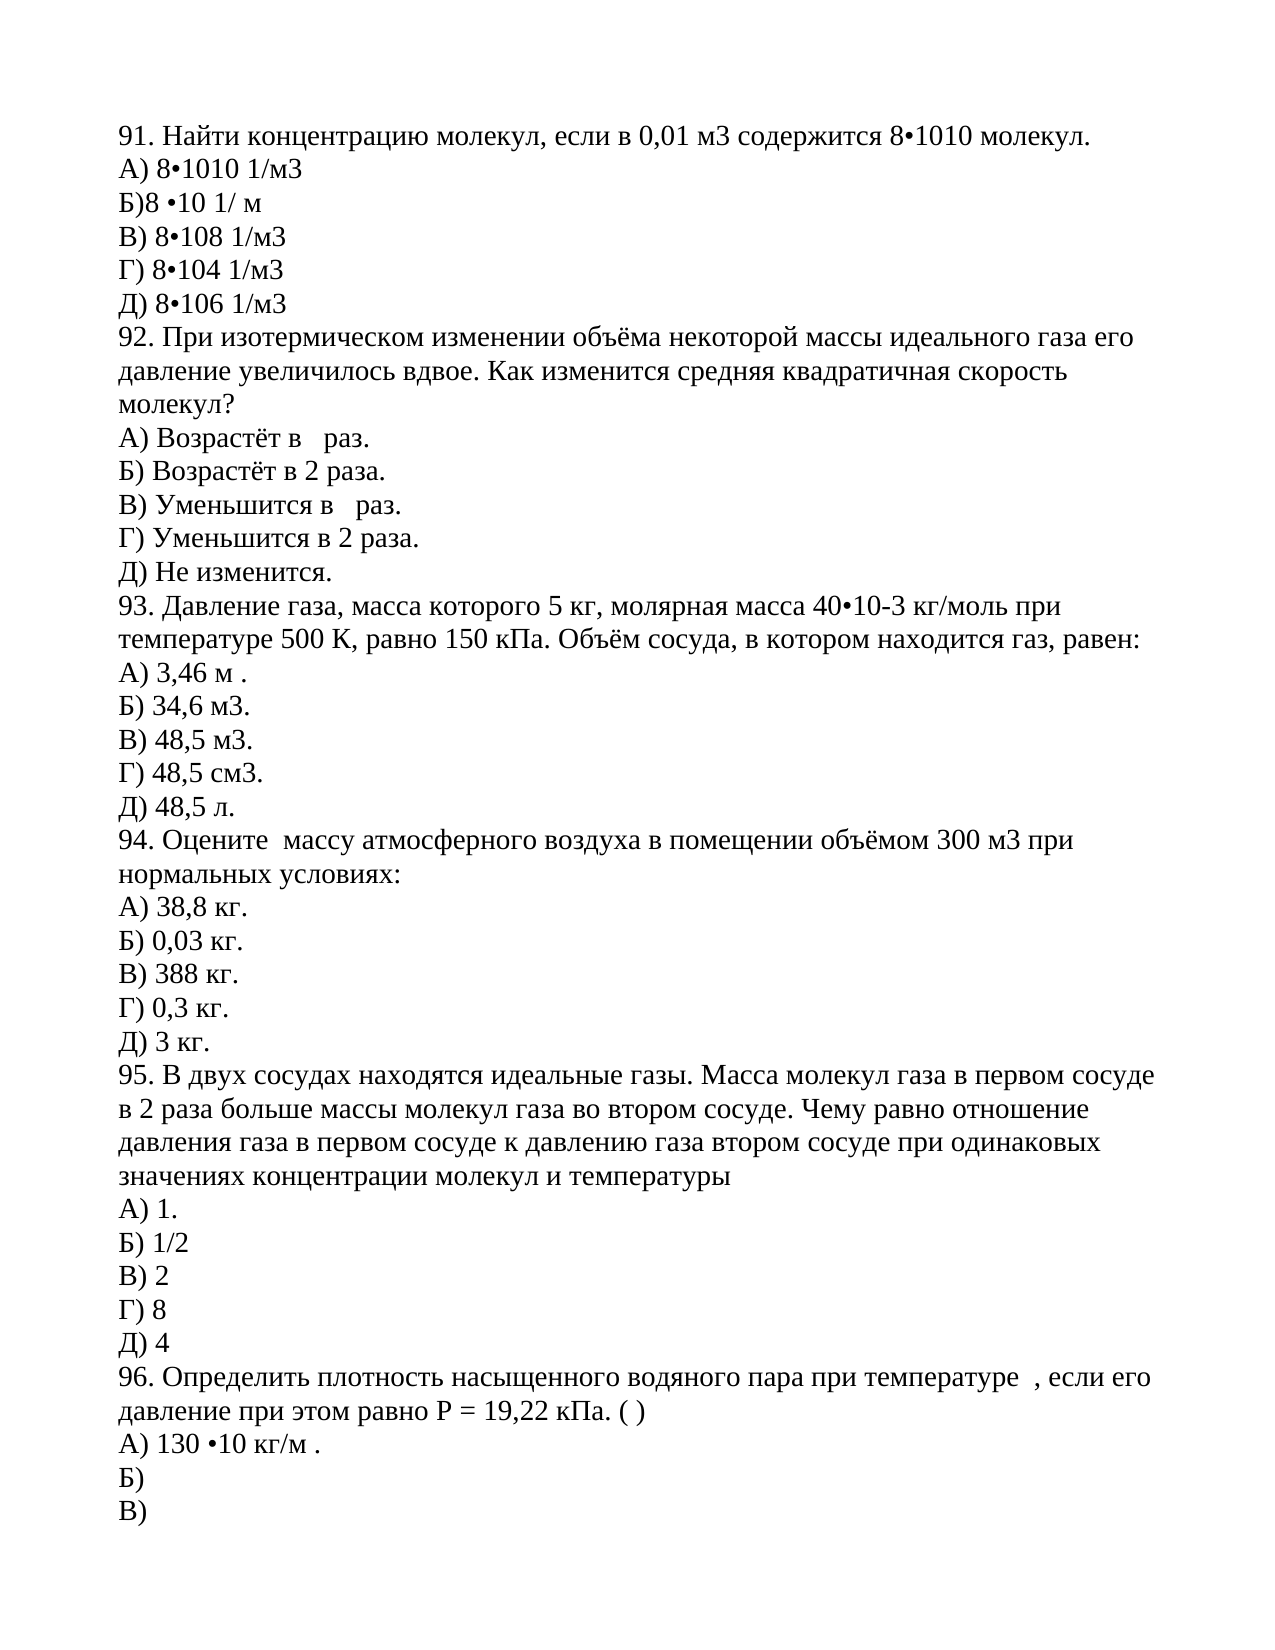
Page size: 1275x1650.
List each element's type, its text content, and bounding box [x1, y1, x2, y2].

text Г) 8•104 1/м3 [118, 252, 1157, 286]
text А) 3,46 м . [118, 655, 1157, 688]
text Г) 0,3 кг. [118, 990, 1157, 1024]
text 93. Давление газа, масса которого 5 кг, молярная масса 40•10-3 кг/моль при температуре 500 К, равно 150 кПа. Объём сосуда, в котором находится газ, равен: [118, 588, 1157, 655]
text А) 8•1010 1/м3 [118, 152, 1157, 185]
text 91. Найти концентрацию молекул, если в 0,01 м3 содержится 8•1010 молекул. [118, 118, 1157, 152]
text В) 8•108 1/м3 [118, 219, 1157, 252]
text А) 38,8 кг. [118, 889, 1157, 923]
text Д) 48,5 л. [118, 789, 1157, 822]
text В) Уменьшится в раз. [118, 487, 1157, 521]
text В) 48,5 м3. [118, 722, 1157, 755]
text 92. При изотермическом изменении объёма некоторой массы идеального газа его давление увеличилось вдвое. Как изменится средняя квадратичная скорость молекул? [118, 319, 1157, 420]
text Б) 0,03 кг. [118, 923, 1157, 957]
text В) 388 кг. [118, 957, 1157, 990]
text 94. Оцените массу атмосферного воздуха в помещении объёмом 300 м3 при нормальных условиях: [118, 822, 1157, 889]
text 95. В двух сосудах находятся идеальные газы. Масса молекул газа в первом сосуде в 2 раза больше массы молекул газа во втором сосуде. Чему равно отношение давления газа в первом сосуде к давлению газа втором сосуде при одинаковых значениях концентрации молекул и температуры [118, 1057, 1157, 1191]
text В) 2 [118, 1258, 1157, 1292]
text А) 1. [118, 1191, 1157, 1225]
text Д) 3 кг. [118, 1024, 1157, 1057]
text Д) 8•106 1/м3 [118, 286, 1157, 319]
text Г) Уменьшится в 2 раза. [118, 521, 1157, 554]
text А) 130 •10 кг/м . [118, 1426, 1157, 1460]
text В) [118, 1493, 1157, 1527]
text 96. Определить плотность насыщенного водяного пара при температуре , если его давление при этом равно P = 19,22 кПа. ( ) [118, 1359, 1157, 1426]
text А) Возрастёт в раз. [118, 420, 1157, 453]
text Б)8 •10 1/ м [118, 185, 1157, 219]
text Б) 34,6 м3. [118, 688, 1157, 722]
text Г) 48,5 см3. [118, 755, 1157, 789]
text Г) 8 [118, 1292, 1157, 1326]
text Б) [118, 1460, 1157, 1493]
text Д) 4 [118, 1326, 1157, 1359]
text Д) Не изменится. [118, 554, 1157, 588]
text Б) Возрастёт в 2 раза. [118, 453, 1157, 487]
text Б) 1/2 [118, 1225, 1157, 1258]
